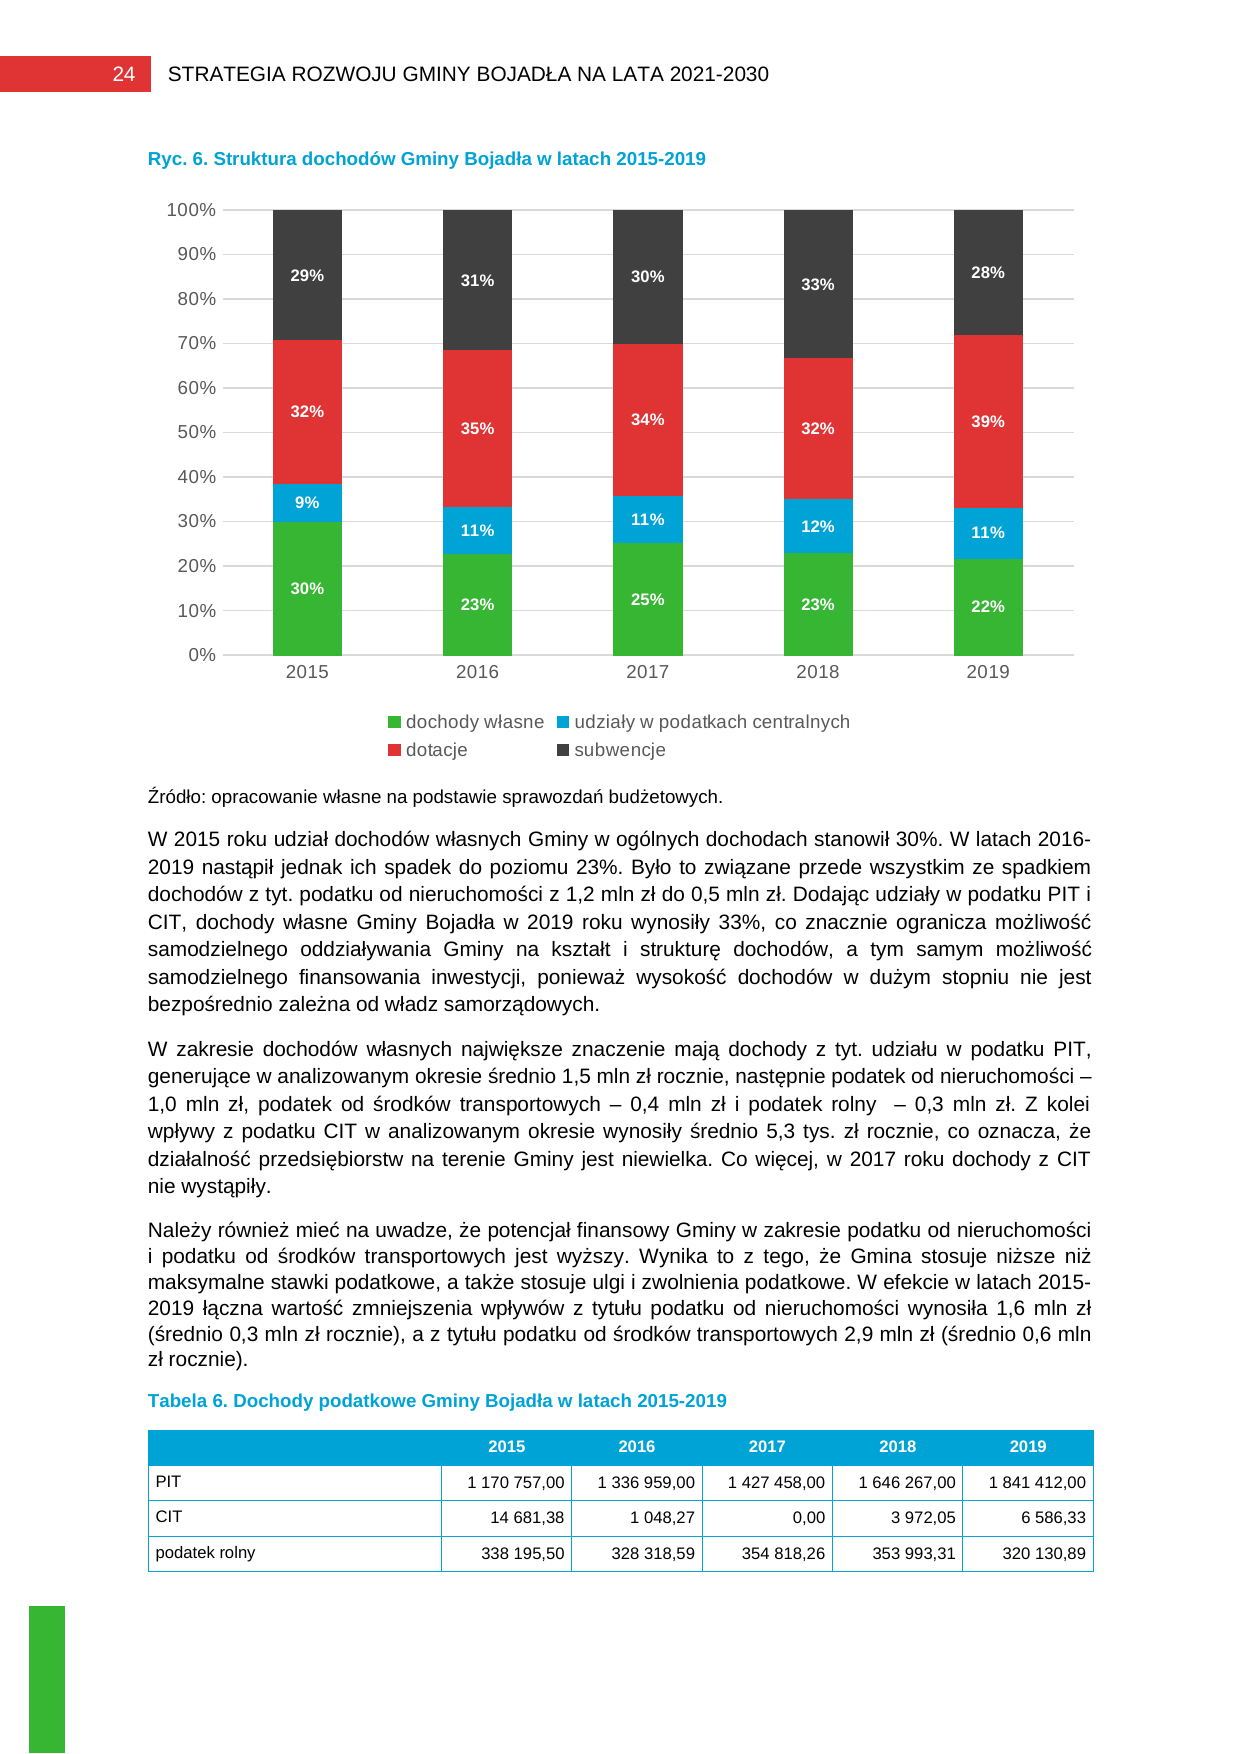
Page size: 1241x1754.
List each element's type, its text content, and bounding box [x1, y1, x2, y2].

table_cell 3 972,05 [833, 1501, 962, 1536]
table_cell PIT [149, 1466, 441, 1500]
text Źródło: opracowanie własne na podstawie sprawozdań budżetowych. [148, 786, 1093, 807]
text Ryc. 6. Struktura dochodów Gminy Bojadła w latach 2015-2019 [148, 148, 1093, 169]
table_cell 320 130,89 [963, 1537, 1093, 1571]
table_cell 1 427 458,00 [703, 1466, 832, 1500]
table_cell 1 841 412,00 [963, 1466, 1093, 1500]
table_cell 1 646 267,00 [833, 1466, 962, 1500]
table_header [149, 1431, 441, 1465]
table_cell 1 170 757,00 [442, 1466, 571, 1500]
text W 2015 roku udział dochodów własnych Gminy w ogólnych dochodach stanowił 30%. W latach 2016-2019 nastąpił jednak ich spadek do poziomu 23%. Było to związane przede wszystkim ze spadkiem dochodów z tyt. podatku od nieruchomości z 1,2 mln zł do 0,5 mln zł. Dodając udziały w podatku PIT i CIT, dochody własne Gminy Bojadła w 2019 roku wynosiły 33%, co znacznie ogranicza możliwość samodzielnego oddziaływania Gminy na kształt i strukturę dochodów, a tym samym możliwość samodzielnego finansowania inwestycji, ponieważ wysokość dochodów w dużym stopniu nie jest bezpośrednio zależna od władz samorządowych. [148, 827, 1093, 1016]
table_cell CIT [149, 1501, 441, 1536]
text Tabela 6. Dochody podatkowe Gminy Bojadła w latach 2015-2019 [148, 1390, 1093, 1411]
table_cell 328 318,59 [572, 1537, 702, 1571]
table_header 2015 [442, 1431, 571, 1465]
table_cell 1 048,27 [572, 1501, 702, 1536]
table_header 2018 [833, 1431, 962, 1465]
table_header 2017 [703, 1431, 832, 1465]
table_header 2016 [572, 1431, 702, 1465]
table_cell 338 195,50 [442, 1537, 571, 1571]
table_header 2019 [963, 1431, 1093, 1465]
table_cell 353 993,31 [833, 1537, 962, 1571]
table_cell 14 681,38 [442, 1501, 571, 1536]
table_cell 6 586,33 [963, 1501, 1093, 1536]
table_cell 354 818,26 [703, 1537, 832, 1571]
table_cell podatek rolny [149, 1537, 441, 1571]
table_cell 0,00 [703, 1501, 832, 1536]
table_cell 1 336 959,00 [572, 1466, 702, 1500]
text Należy również mieć na uwadze, że potencjał finansowy Gminy w zakresie podatku od nieruchomości i podatku od środków transportowych jest wyższy. Wynika to z tego, że Gmina stosuje niższe niż maksymalne stawki podatkowe, a także stosuje ulgi i zwolnienia podatkowe. W efekcie w latach 2015-2019 łączna wartość zmniejszenia wpływów z tytułu podatku od nieruchomości wynosiła 1,6 mln zł (średnio 0,3 mln zł rocznie), a z tytułu podatku od środków transportowych 2,9 mln zł (średnio 0,6 mln zł rocznie). [148, 1218, 1093, 1371]
text W zakresie dochodów własnych największe znaczenie mają dochody z tyt. udziału w podatku PIT, generujące w analizowanym okresie średnio 1,5 mln zł rocznie, następnie podatek od nieruchomości – 1,0 mln zł, podatek od środków transportowych – 0,4 mln zł i podatek rolny – 0,3 mln zł. Z kolei wpływy z podatku CIT w analizowanym okresie wynosiły średnio 5,3 tys. zł rocznie, co oznacza, że działalność przedsiębiorstw na terenie Gminy jest niewielka. Co więcej, w 2017 roku dochody z CIT nie wystąpiły. [148, 1036, 1093, 1198]
